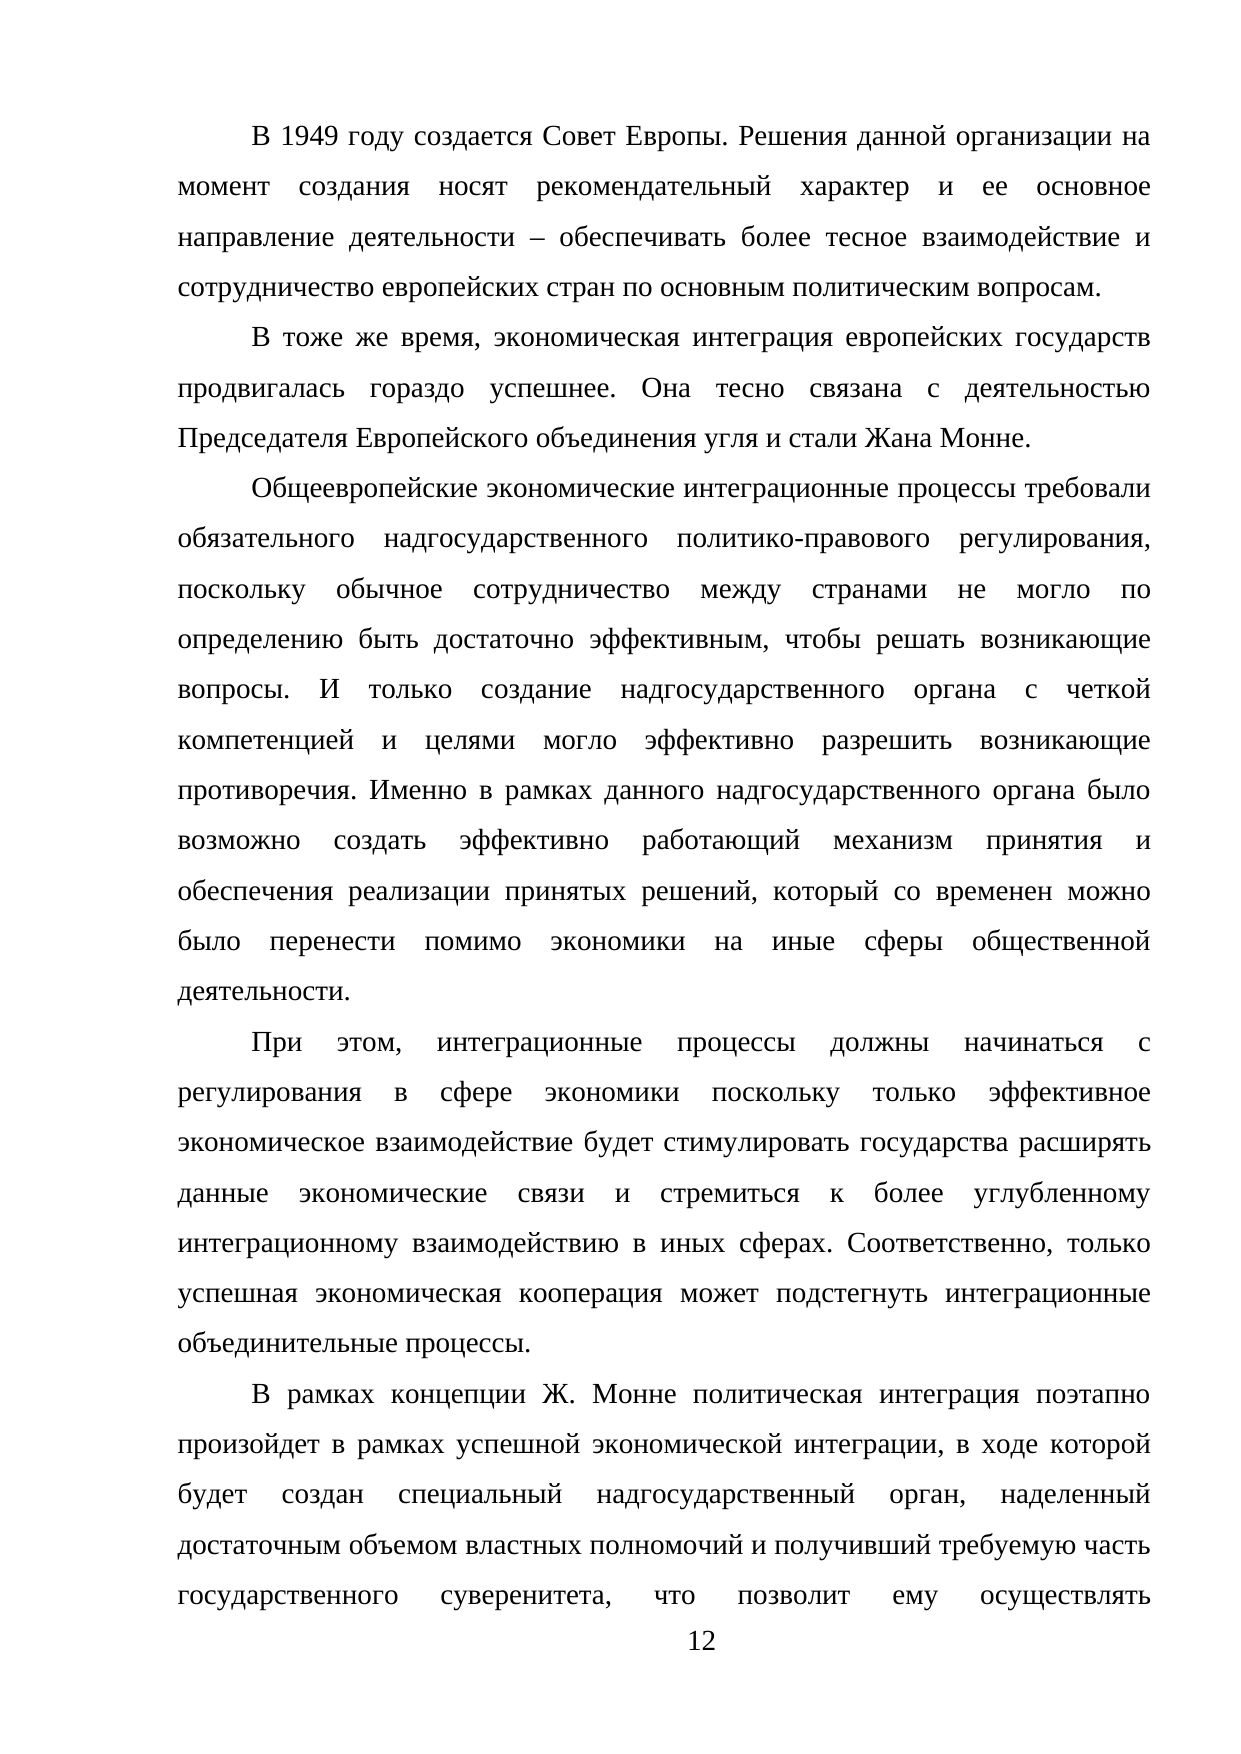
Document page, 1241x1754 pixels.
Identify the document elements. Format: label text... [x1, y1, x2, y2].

text Общеевропейские экономические интеграционные процессы требовали обязательного надгосударственного политико-правового регулирования, поскольку обычное сотрудничество между странами не могло по определению быть достаточно эффективным, чтобы решать возникающие вопросы. И только создание надгосударственного органа с четкой компетенцией и целями могло эффективно разрешить возникающие противоречия. Именно в рамках данного надгосударственного органа было возможно создать эффективно работающий механизм принятия и обеспечения реализации принятых решений, который со временен можно было перенести помимо экономики на иные сферы общественной деятельности. [177, 470, 1152, 1007]
text В тоже же время, экономическая интеграция европейских государств продвигалась гораздо успешнее. Она тесно связана с деятельностью Председателя Европейского объединения угля и стали Жана Монне. [177, 319, 1152, 453]
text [177, 1376, 1152, 1611]
text При этом, интеграционные процессы должны начинаться с регулирования в сфере экономики поскольку только эффективное экономическое взаимодействие будет стимулировать государства расширять данные экономические связи и стремиться к более углубленному интеграционному взаимодействию в иных сферах. Соответственно, только успешная экономическая кооперация может подстегнуть интеграционные объединительные процессы. [177, 1024, 1152, 1359]
text В 1949 году создается Совет Европы. Решения данной организации на момент создания носят рекомендательный характер и ее основное направление деятельности – обеспечивать более тесное взаимодействие и сотрудничество европейских стран по основным политическим вопросам. [177, 118, 1152, 303]
